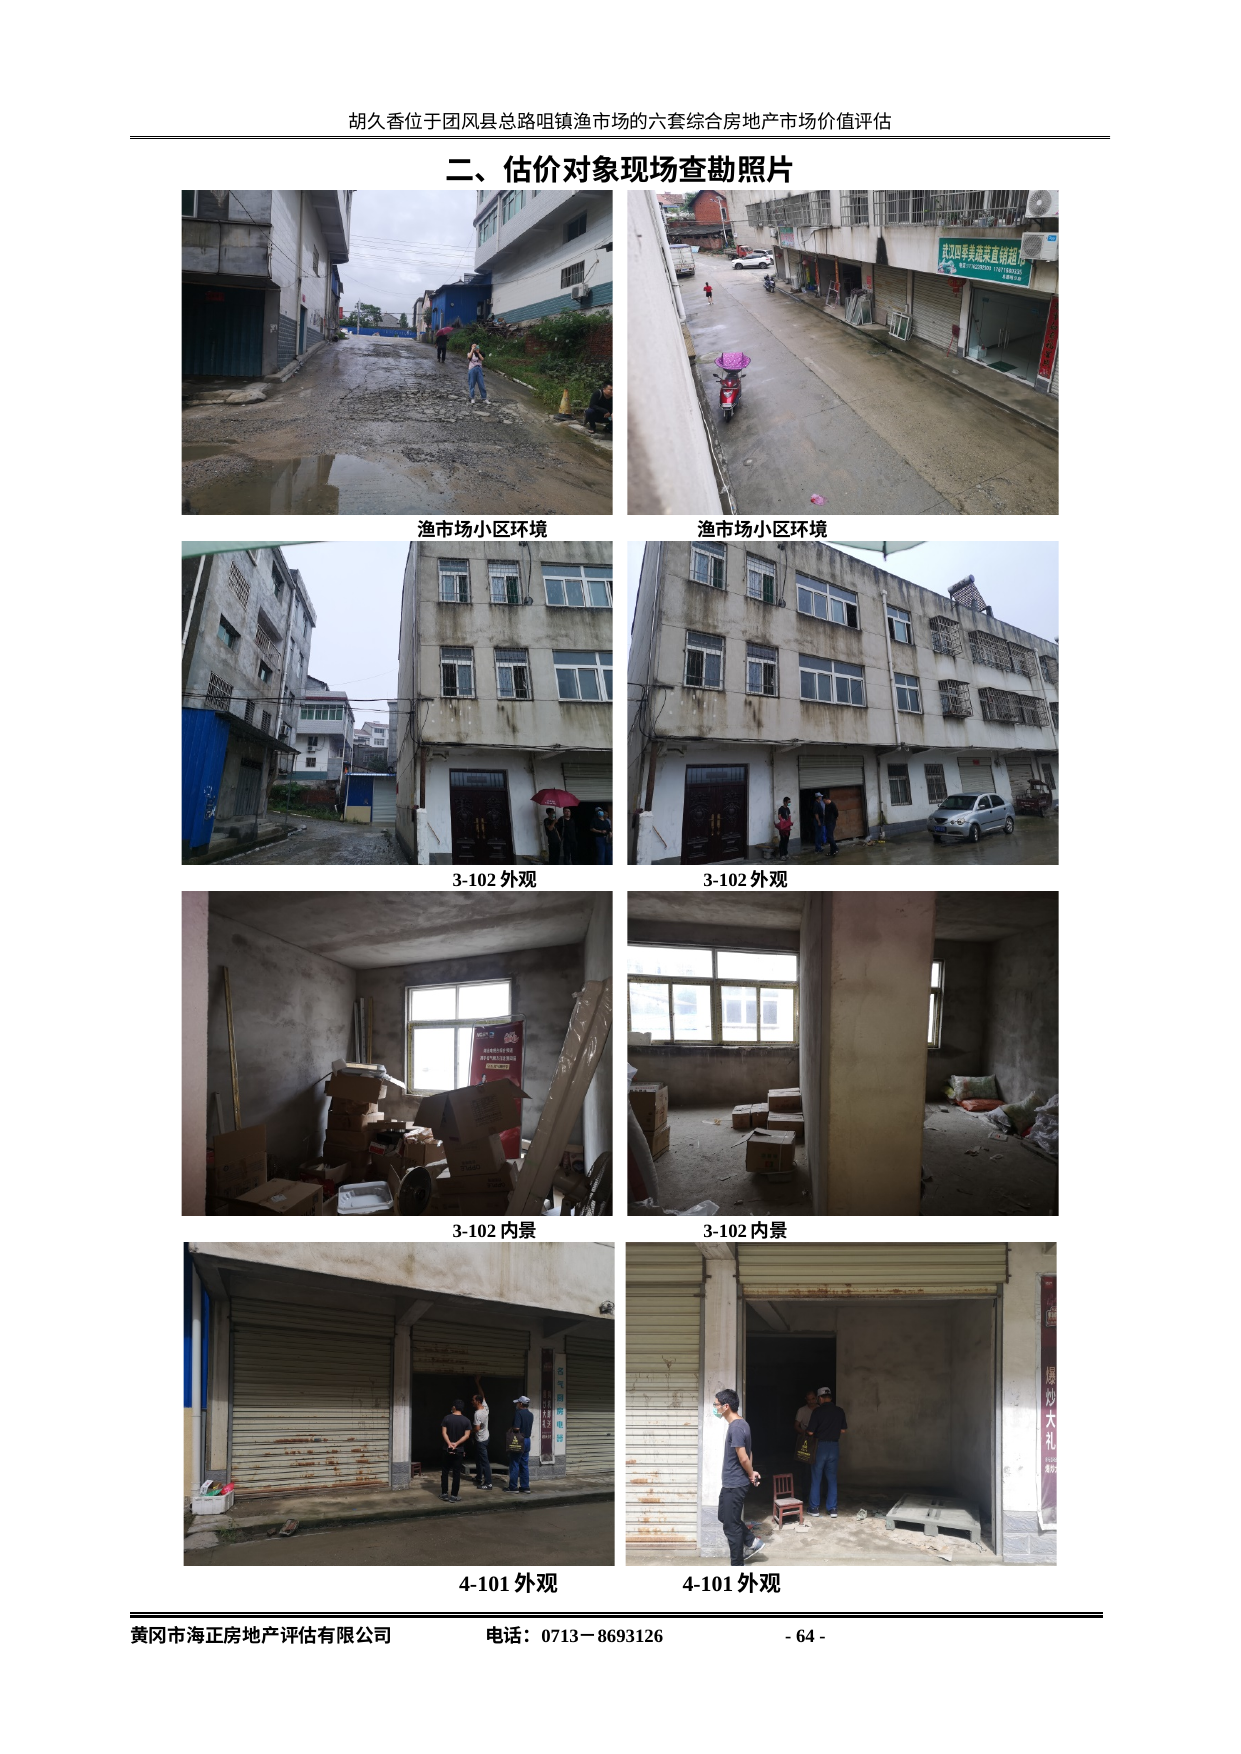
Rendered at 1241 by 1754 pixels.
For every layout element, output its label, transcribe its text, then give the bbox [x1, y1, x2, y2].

picture [627, 541, 1059, 865]
picture [625, 1242, 1057, 1566]
picture [627, 190, 1059, 515]
text 二、估价对象现场查勘照片 [130, 139, 1110, 191]
picture [183, 1242, 615, 1566]
picture [181, 891, 613, 1216]
picture [627, 891, 1059, 1216]
text 3-102外观 3-102外观 [130, 865, 1110, 892]
picture [181, 541, 613, 865]
text 3-102内景 3-102内景 [130, 1215, 1110, 1242]
text 4-101外观 4-101外观 [130, 1566, 1110, 1597]
picture [181, 190, 613, 515]
text 渔市场小区环境 渔市场小区环境 [130, 514, 1110, 541]
